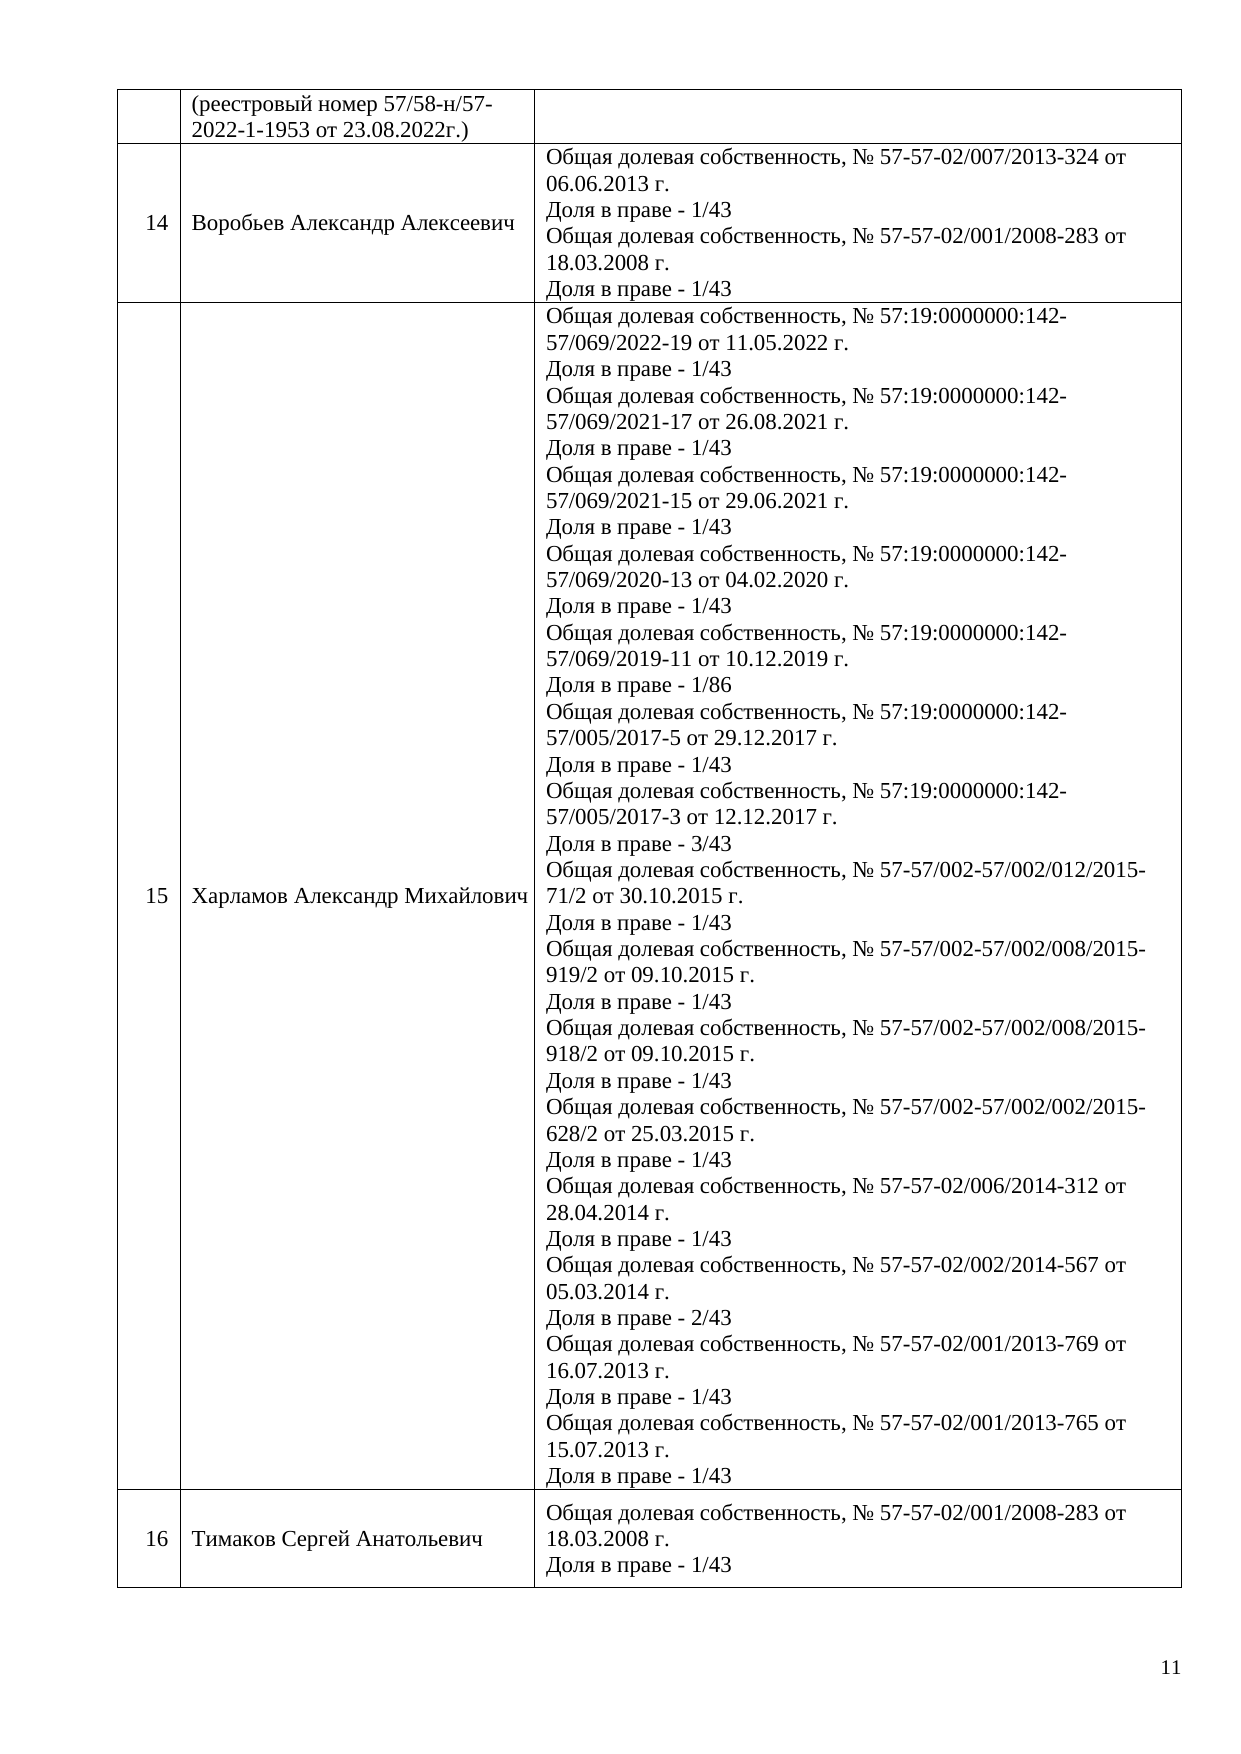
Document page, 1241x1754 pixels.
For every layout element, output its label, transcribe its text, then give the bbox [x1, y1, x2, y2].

table_cell 15 [118, 303, 180, 1488]
table_cell Тимаков Сергей Анатольевич [181, 1490, 534, 1587]
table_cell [181, 90, 534, 142]
table_cell Общая долевая собственность, № 57-57-02/007/2013-324 от 06.06.2013 г. Доля в праве - 1/43 Общая долевая собственность, № 57-57-02/001/2008-283 от 18.03.2008 г. Доля в праве - 1/43 [535, 144, 1181, 302]
table_cell 16 [118, 1490, 180, 1587]
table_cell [535, 1490, 1181, 1587]
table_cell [535, 90, 1181, 142]
table_cell 14 [118, 144, 180, 302]
table_cell Харламов Александр Михайлович [181, 303, 534, 1488]
table_cell 13 [118, 90, 180, 142]
table_cell Общая долевая собственность, № 57:19:0000000:142-57/069/2022-19 от 11.05.2022 г. Доля в праве - 1/43 Общая долевая собственность, № 57:19:0000000:142-57/069/2021-17 от 26.08.2021 г. Доля в праве - 1/43 Общая долевая собственность, № 57:19:0000000:142-57/069/2021-15 от 29.06.2021 г. Доля в праве - 1/43 Общая долевая собственность, № 57:19:0000000:142-57/069/2020-13 от 04.02.2020 г. Доля в праве - 1/43 Общая долевая собственность, № 57:19:0000000:142-57/069/2019-11 от 10.12.2019 г. Доля в праве - 1/86 Общая долевая собственность, № 57:19:0000000:142-57/005/2017-5 от 29.12.2017 г. Доля в праве - 1/43 Общая долевая собственность, № 57:19:0000000:142-57/005/2017-3 от 12.12.2017 г. Доля в праве - 3/43 Общая долевая собственность, № 57-57/002-57/002/012/2015-71/2 от 30.10.2015 г. Доля в праве - 1/43 Общая долевая собственность, № 57-57/002-57/002/008/2015-919/2 от 09.10.2015 г. Доля в праве - 1/43 Общая долевая собственность, № 57-57/002-57/002/008/2015-918/2 от 09.10.2015 г. Доля в праве - 1/43 Общая долевая собственность, № 57-57/002-57/002/002/2015-628/2 от 25.03.2015 г. Доля в праве - 1/43 Общая долевая собственность, № 57-57-02/006/2014-312 от 28.04.2014 г. Доля в праве - 1/43 Общая долевая собственность, № 57-57-02/002/2014-567 от 05.03.2014 г. Доля в праве - 2/43 Общая долевая собственность, № 57-57-02/001/2013-769 от 16.07.2013 г. Доля в праве - 1/43 Общая долевая собственность, № 57-57-02/001/2013-765 от 15.07.2013 г. Доля в праве - 1/43 [535, 303, 1181, 1488]
table_cell Воробьев Александр Алексеевич [181, 144, 534, 302]
